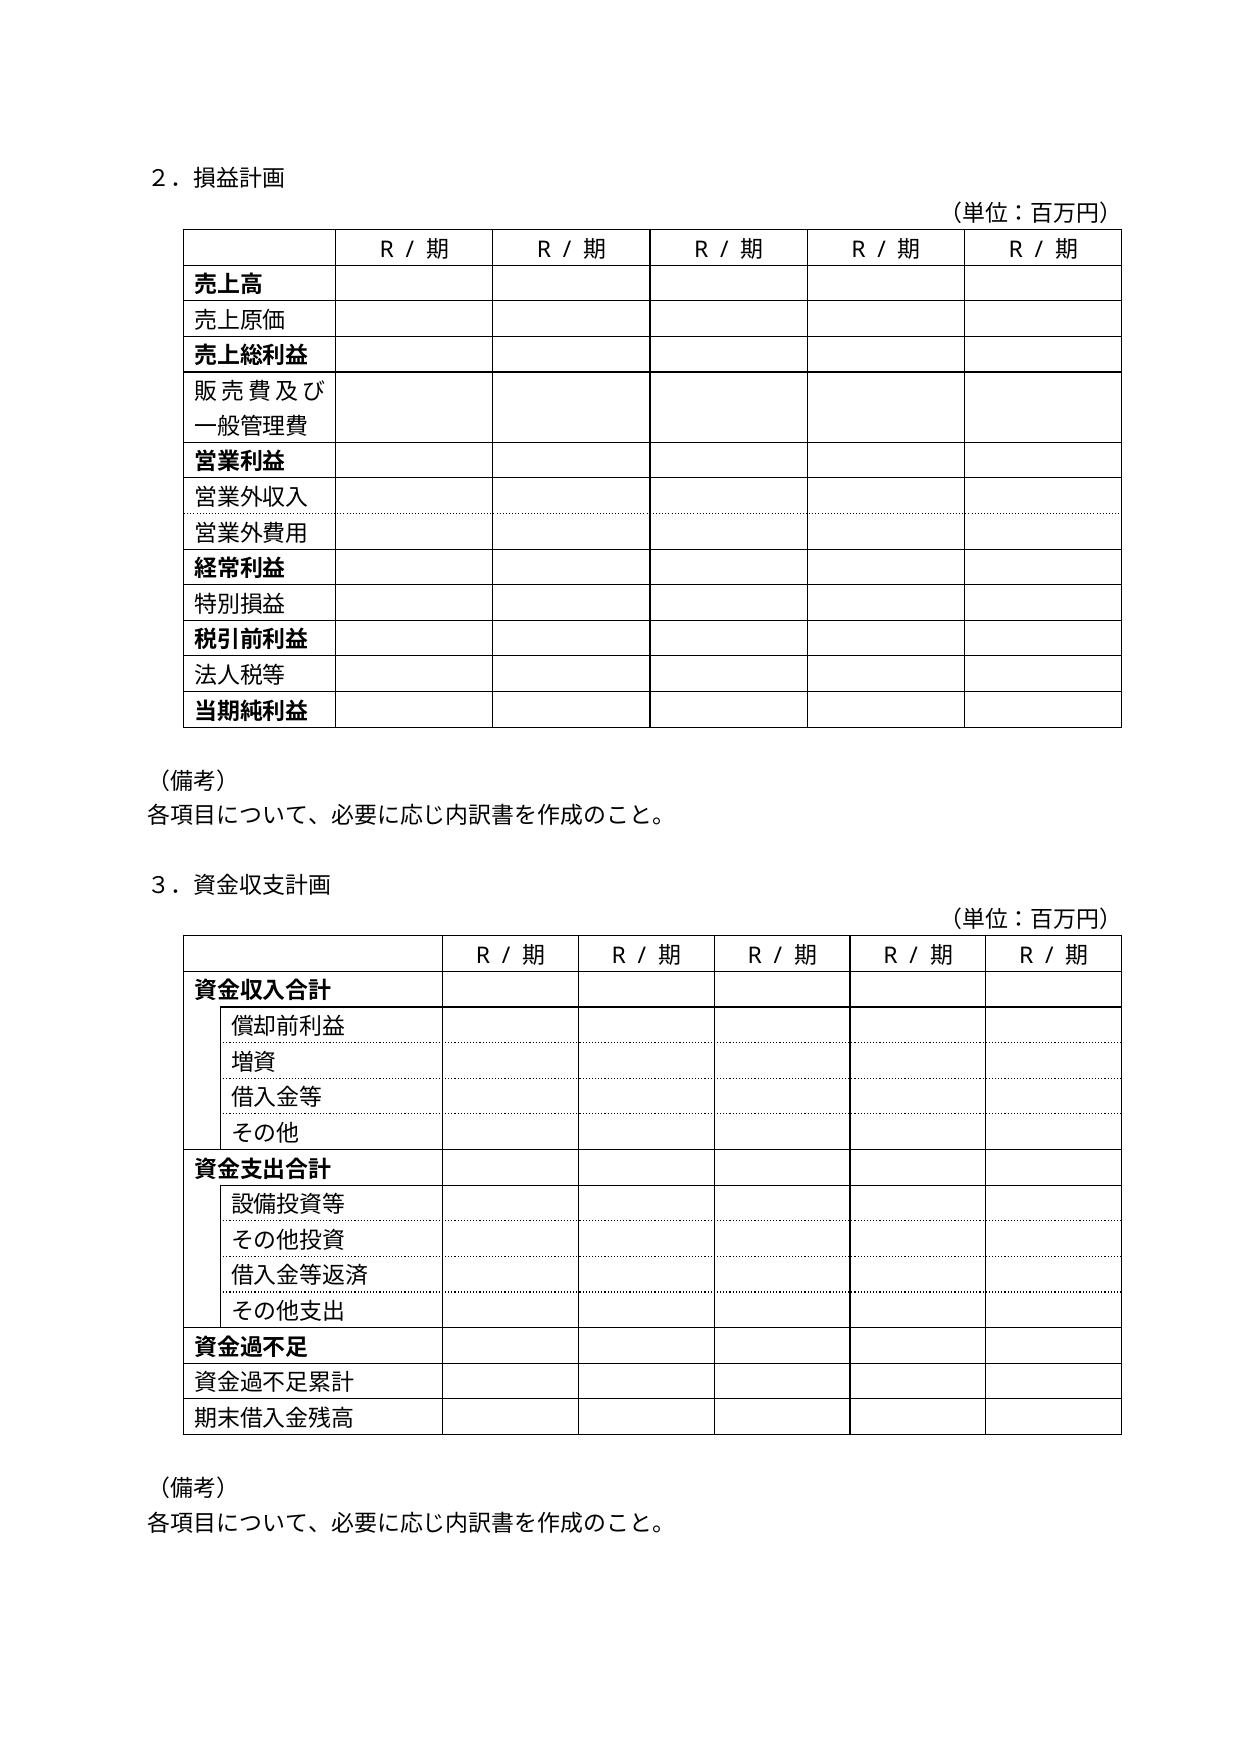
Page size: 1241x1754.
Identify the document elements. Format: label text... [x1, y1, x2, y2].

table_cell [443, 1291, 578, 1327]
table_cell [443, 1328, 578, 1363]
text ３．資金収支計画 [148, 866, 1122, 901]
table_cell 資金過不足累計 [184, 1364, 442, 1398]
table_cell 資金過不足 [184, 1328, 442, 1363]
table_cell [336, 443, 492, 477]
table_cell [965, 621, 1121, 655]
table_cell 営業外費用 [184, 513, 335, 548]
table_cell [443, 1220, 578, 1256]
text 各項目について、必要に応じ内訳書を作成のこと。 [148, 797, 1122, 831]
table_cell [184, 1256, 220, 1291]
table_cell [851, 1364, 985, 1398]
table_cell [493, 301, 649, 336]
table_cell [986, 1113, 1121, 1149]
table_cell [986, 1364, 1121, 1398]
table_cell その他投資 [221, 1220, 442, 1256]
table_cell [493, 550, 649, 584]
table_cell [579, 1220, 714, 1256]
table_cell その他支出 [221, 1291, 442, 1327]
table_cell [986, 972, 1121, 1006]
table_cell [715, 1186, 849, 1220]
table_cell [493, 337, 649, 371]
table_cell 営業利益 [184, 443, 335, 477]
table_cell [443, 1150, 578, 1184]
table_cell [651, 373, 807, 442]
table_cell [986, 1256, 1121, 1291]
table_cell [715, 1008, 849, 1042]
table_cell [986, 1186, 1121, 1220]
table_cell [851, 1291, 985, 1327]
table_header [184, 230, 335, 264]
table_header R / 期 [808, 230, 964, 264]
table_cell [651, 301, 807, 336]
table_cell [184, 1078, 220, 1113]
table_cell [651, 443, 807, 477]
table_cell [986, 1042, 1121, 1078]
table_cell [579, 1364, 714, 1398]
table_cell [986, 1291, 1121, 1327]
table_cell [579, 1186, 714, 1220]
table_cell [443, 1364, 578, 1398]
table_cell [579, 1291, 714, 1327]
table_cell [715, 1328, 849, 1363]
table_cell 売上総利益 [184, 337, 335, 371]
table_cell [986, 1328, 1121, 1363]
table_cell [443, 1078, 578, 1113]
table_cell [443, 1042, 578, 1078]
table_cell 法人税等 [184, 656, 335, 691]
table_cell [336, 301, 492, 336]
table_header [184, 936, 442, 971]
table_cell [443, 1256, 578, 1291]
table_cell [965, 266, 1121, 300]
table_cell [986, 1150, 1121, 1184]
table_cell 売上原価 [184, 301, 335, 336]
table_cell [493, 266, 649, 300]
table_cell [651, 692, 807, 727]
table_header R / 期 [715, 936, 849, 971]
table_cell [651, 337, 807, 371]
table_cell [851, 972, 985, 1006]
table_cell [715, 1078, 849, 1113]
table_cell [184, 1006, 220, 1042]
table_cell [986, 1008, 1121, 1042]
table_header R / 期 [493, 230, 649, 264]
table_cell その他 [221, 1113, 442, 1149]
table_cell 経常利益 [184, 550, 335, 584]
table_cell 借入金等 [221, 1078, 442, 1113]
table_cell [986, 1078, 1121, 1113]
table_cell 特別損益 [184, 585, 335, 620]
table_cell [579, 1256, 714, 1291]
table_cell [851, 1113, 985, 1149]
table_cell 償却前利益 [221, 1008, 442, 1042]
table_cell [808, 550, 964, 584]
table_cell 営業外収入 [184, 478, 335, 513]
table_cell [965, 443, 1121, 477]
table_cell 税引前利益 [184, 621, 335, 655]
table_cell [336, 656, 492, 691]
table_cell [715, 1150, 849, 1184]
table_cell 借入金等返済 [221, 1256, 442, 1291]
table_cell [493, 513, 649, 548]
text （備考） [148, 762, 1122, 797]
table_cell [808, 443, 964, 477]
table_cell [715, 1291, 849, 1327]
text （単位：百万円） [148, 901, 1122, 935]
text （備考） [148, 1469, 1122, 1504]
table_cell [443, 1008, 578, 1042]
table_cell [184, 1291, 220, 1327]
table_cell [579, 1042, 714, 1078]
table_cell 資金支出合計 [184, 1150, 442, 1184]
table_cell [443, 972, 578, 1006]
table_cell [651, 656, 807, 691]
table_cell [493, 443, 649, 477]
table_cell 売上高 [184, 266, 335, 300]
table_cell 資金収入合計 [184, 972, 442, 1006]
table_cell [965, 550, 1121, 584]
table_cell [184, 1042, 220, 1078]
table_cell [651, 478, 807, 513]
table_header R / 期 [443, 936, 578, 971]
table_cell [651, 513, 807, 548]
table_cell [579, 1008, 714, 1042]
table_cell [443, 1186, 578, 1220]
table_header R / 期 [965, 230, 1121, 264]
table_cell [336, 621, 492, 655]
table_cell [965, 692, 1121, 727]
table_cell [651, 621, 807, 655]
table_cell [336, 513, 492, 548]
table_cell [579, 1078, 714, 1113]
table_cell [184, 1185, 220, 1220]
table_cell [336, 692, 492, 727]
table_cell [851, 1256, 985, 1291]
table_cell [986, 1220, 1121, 1256]
table_cell [965, 513, 1121, 548]
table_header R / 期 [851, 936, 985, 971]
table_cell [715, 1042, 849, 1078]
table_cell [808, 373, 964, 442]
table_cell [715, 1220, 849, 1256]
table_cell [808, 478, 964, 513]
table_header R / 期 [336, 230, 492, 264]
table_cell [965, 585, 1121, 620]
table_cell [184, 1113, 220, 1149]
table_cell [965, 373, 1121, 442]
table_cell [715, 1113, 849, 1149]
table_cell [336, 478, 492, 513]
table_cell [651, 266, 807, 300]
table_cell [851, 1042, 985, 1078]
table_cell [493, 478, 649, 513]
table_cell [443, 1399, 578, 1434]
table_cell [493, 656, 649, 691]
table_cell [336, 585, 492, 620]
table_cell [808, 337, 964, 371]
table_cell [579, 1399, 714, 1434]
table_cell [493, 692, 649, 727]
table_cell [851, 1150, 985, 1184]
table_cell [965, 301, 1121, 336]
table_cell [965, 478, 1121, 513]
table_cell [965, 656, 1121, 691]
table_cell [651, 550, 807, 584]
table_cell [579, 1150, 714, 1184]
table_cell [986, 1399, 1121, 1434]
table_cell [579, 1113, 714, 1149]
table_cell [493, 585, 649, 620]
table_cell [715, 1256, 849, 1291]
table_cell [808, 301, 964, 336]
table_cell [851, 1186, 985, 1220]
table_cell [336, 373, 492, 442]
table_cell [808, 621, 964, 655]
table_cell [579, 972, 714, 1006]
table_cell [184, 1220, 220, 1256]
table_cell [851, 1399, 985, 1434]
table_cell 設備投資等 [221, 1186, 442, 1220]
table_cell [808, 513, 964, 548]
table_cell 増資 [221, 1042, 442, 1078]
table_cell [965, 337, 1121, 371]
table_cell [808, 692, 964, 727]
table_cell [851, 1078, 985, 1113]
table_cell [808, 656, 964, 691]
text 各項目について、必要に応じ内訳書を作成のこと。 [148, 1504, 1122, 1539]
table_cell [808, 266, 964, 300]
table_cell [336, 266, 492, 300]
table_cell [493, 373, 649, 442]
table_cell [651, 585, 807, 620]
table_header R / 期 [986, 936, 1121, 971]
table_cell 当期純利益 [184, 692, 335, 727]
table_cell [715, 972, 849, 1006]
table_cell 期末借入金残高 [184, 1399, 442, 1434]
table_cell [851, 1220, 985, 1256]
table_cell [715, 1399, 849, 1434]
table_cell [851, 1328, 985, 1363]
table_cell [336, 337, 492, 371]
text ２．損益計画 [148, 160, 1122, 194]
table_cell [336, 550, 492, 584]
table_cell [579, 1328, 714, 1363]
table_cell [493, 621, 649, 655]
table_cell [715, 1364, 849, 1398]
table_cell 販売費及び一般管理費 [184, 373, 335, 442]
table_header R / 期 [579, 936, 714, 971]
table_cell [808, 585, 964, 620]
table_cell [851, 1008, 985, 1042]
table_header R / 期 [651, 230, 807, 264]
text （単位：百万円） [148, 194, 1122, 229]
table_cell [443, 1113, 578, 1149]
